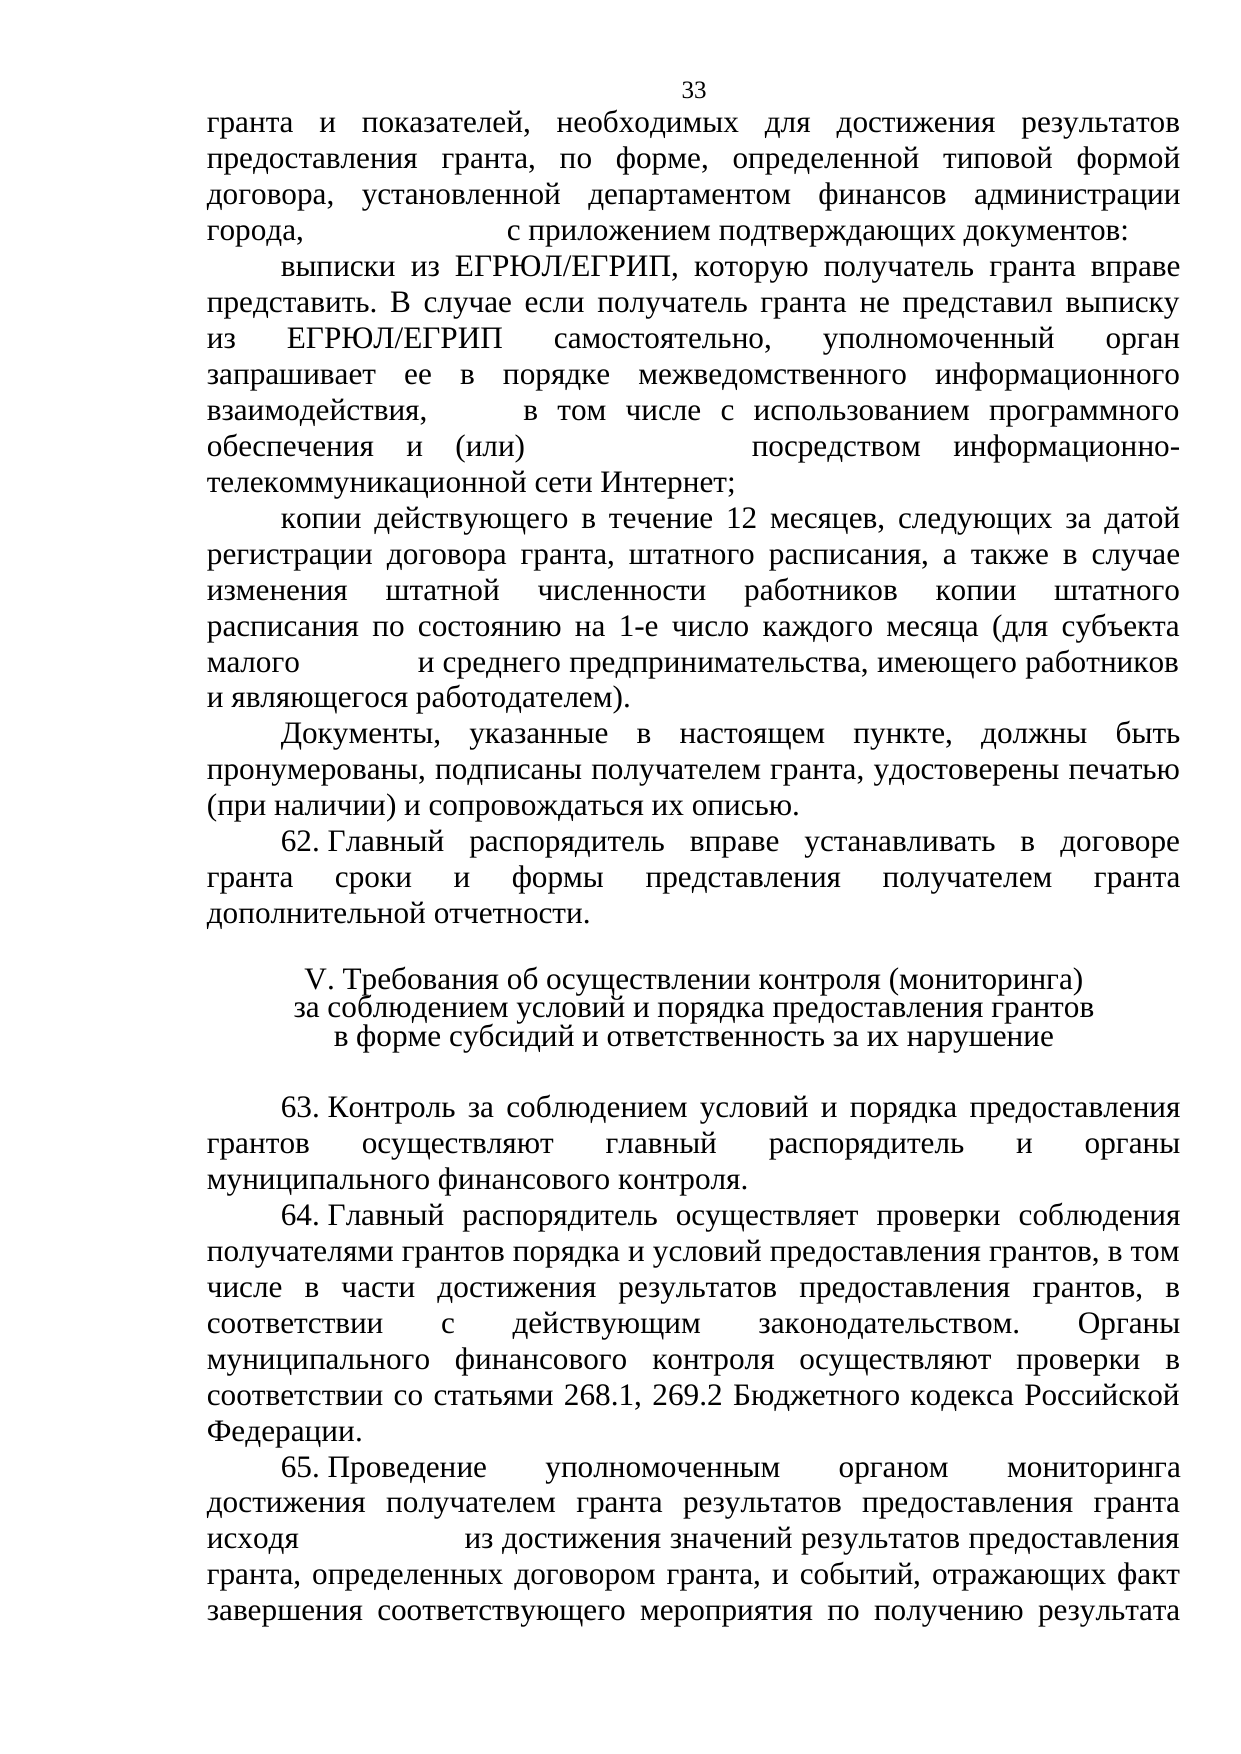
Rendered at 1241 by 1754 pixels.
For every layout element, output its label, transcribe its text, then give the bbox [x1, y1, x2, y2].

text 62. Главный распорядитель вправе устанавливать в договоре гранта сроки и формы представления получателем гранта дополнительной отчетности. [207, 822, 1181, 930]
text 63. Контроль за соблюдением условий и порядка предоставления грантов осуществляют главный распорядитель и органы муниципального финансового контроля. [207, 1088, 1181, 1196]
text V. Требования об осуществлении контроля (мониторинга) [207, 966, 1181, 995]
text за соблюдением условий и порядка предоставления грантов [207, 995, 1181, 1024]
text в форме субсидий и ответственность за их нарушение [207, 1024, 365, 1052]
text Документы, указанные в настоящем пункте, должны быть пронумерованы, подписаны получателем гранта, удостоверены печатью (при наличии) и сопровождаться их описью. [207, 715, 1181, 822]
text копии действующего в течение 12 месяцев, следующих за датой регистрации договора гранта, штатного расписания, а также в случае изменения штатной численности работников копии штатного расписания по состоянию на 1-е число каждого месяца (для субъекта малого и среднего предпринимательства, имеющего работников и являющегося работодателем). [207, 499, 1181, 715]
text в форме субсидий и ответственность за их нарушение [367, 1024, 1181, 1052]
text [207, 1448, 1181, 1627]
text 64. Главный распорядитель осуществляет проверки соблюдения получателями грантов порядка и условий предоставления грантов, в том числе в части достижения результатов предоставления грантов, в соответствии с действующим законодательством. Органы муниципального финансового контроля осуществляют проверки в соответствии со статьями 268.1, 269.2 Бюджетного кодекса Российской Федерации. [207, 1196, 1181, 1448]
text выписки из ЕГРЮЛ/ЕГРИП, которую получатель гранта вправе представить. В случае если получатель гранта не представил выписку из ЕГРЮЛ/ЕГРИП самостоятельно, уполномоченный орган запрашивает ее в порядке межведомственного информационного взаимодействия, в том числе с использованием программного обеспечения и (или) посредством информационно-телекоммуникационной сети Интернет; [207, 247, 1181, 499]
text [207, 104, 1181, 247]
